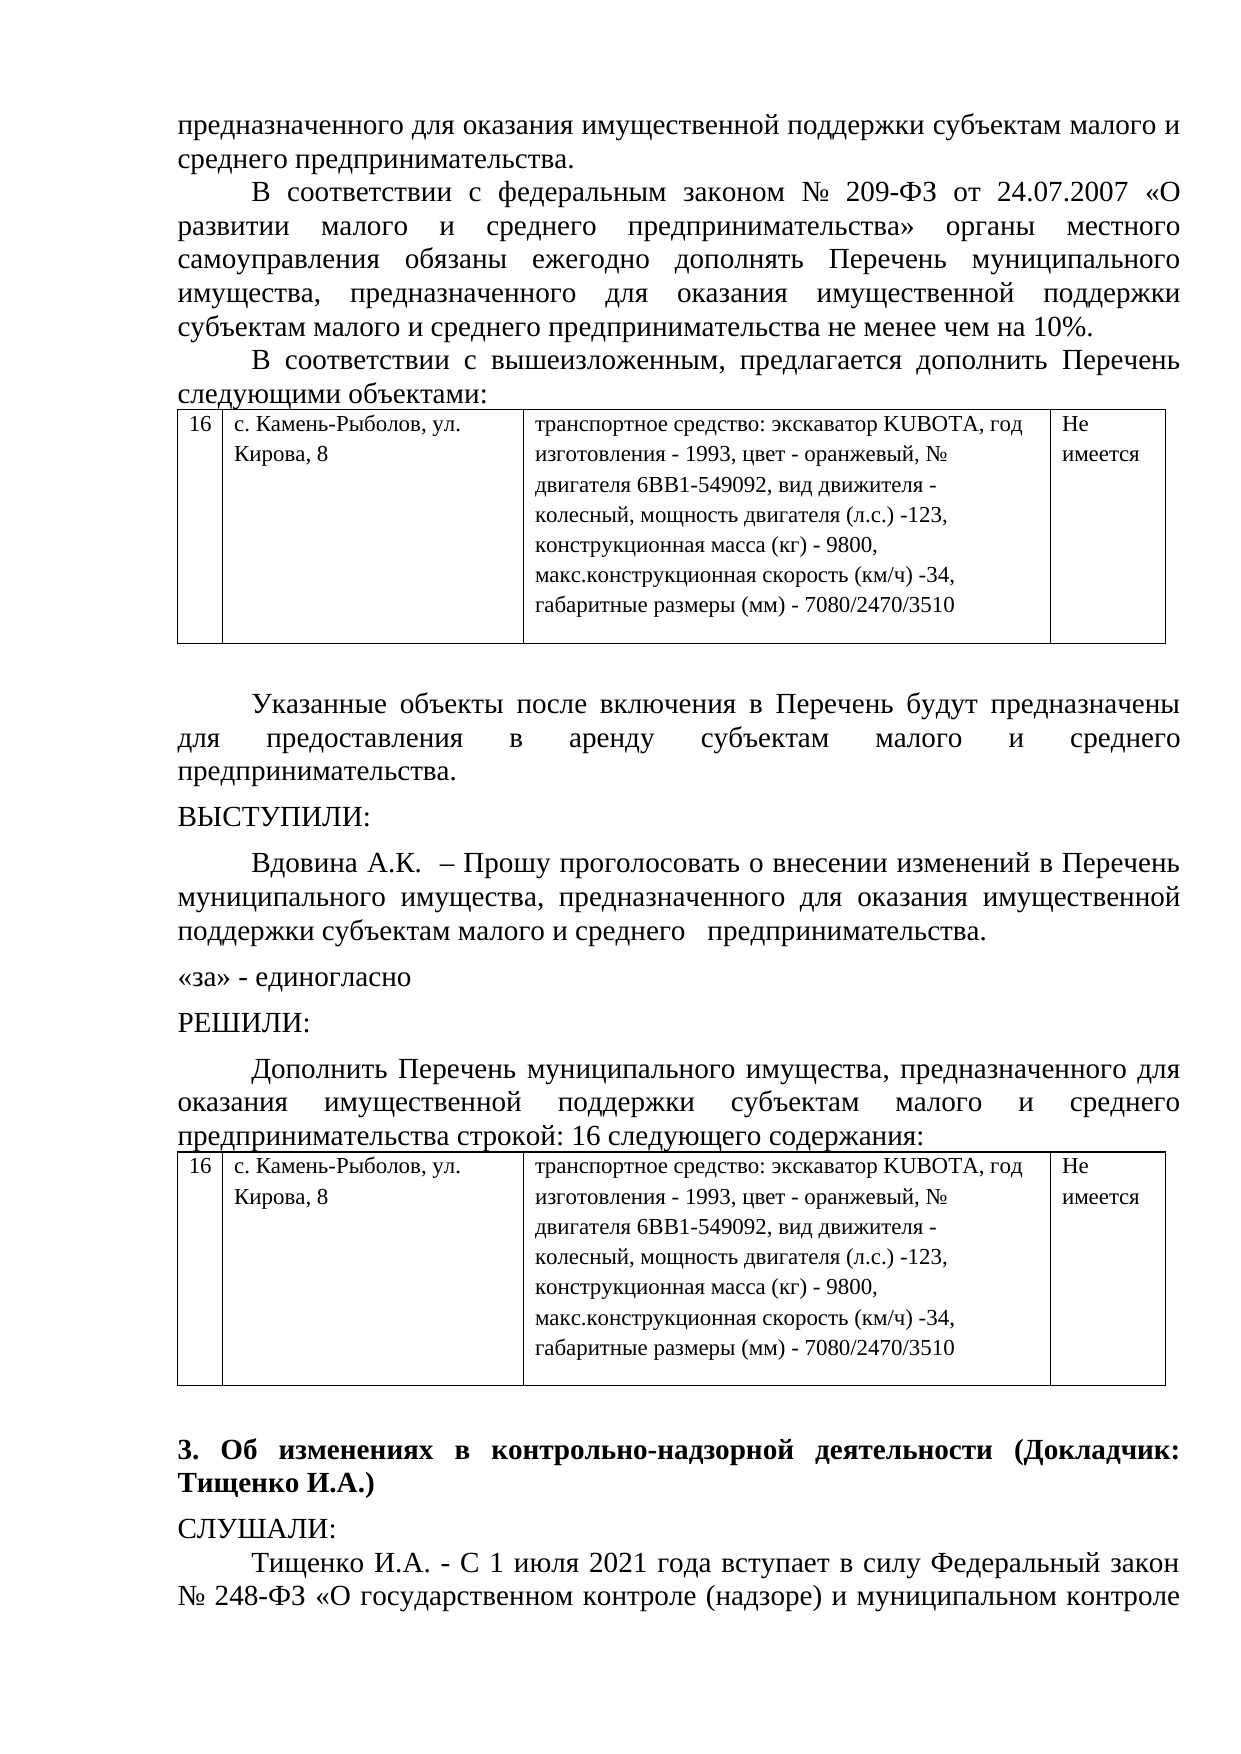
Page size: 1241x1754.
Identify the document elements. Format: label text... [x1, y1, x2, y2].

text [177, 1545, 1181, 1612]
table_header Не имеется [1051, 1153, 1165, 1385]
text Вдовина А.К. – Прошу проголосовать о внесении изменений в Перечень муниципального имущества, предназначенного для оказания имущественной поддержки субъектам малого и среднего предпринимательства. [177, 846, 1181, 946]
text ВЫСТУПИЛИ: [177, 799, 1181, 833]
text В соответствии с вышеизложенным, предлагается дополнить Перечень следующими объектами: [177, 342, 1181, 409]
text СЛУШАЛИ: [177, 1511, 1181, 1545]
table_header транспортное средство: экскаватор KUBOTA, год изготовления - 1993, цвет - оранжевый, № двигателя 6ВВ1-549092, вид движителя - колесный, мощность двигателя (л.с.) -123, конструкционная масса (кг) - 9800, макс.конструкционная скорость (км/ч) -34, габаритные размеры (мм) - 7080/2470/3510 [524, 1153, 1050, 1385]
text РЕШИЛИ: [177, 1005, 1181, 1038]
table_header транспортное средство: экскаватор KUBOTA, год изготовления - 1993, цвет - оранжевый, № двигателя 6ВВ1-549092, вид движителя - колесный, мощность двигателя (л.с.) -123, конструкционная масса (кг) - 9800, макс.конструкционная скорость (км/ч) -34, габаритные размеры (мм) - 7080/2470/3510 [524, 410, 1050, 643]
table_header с. Камень-Рыболов, ул. Кирова, 8 [223, 1153, 523, 1385]
text «за» - единогласно [177, 959, 1181, 992]
table_header 16 [178, 410, 222, 643]
table_header с. Камень-Рыболов, ул. Кирова, 8 [223, 410, 523, 643]
table_header Не имеется [1051, 410, 1165, 643]
text 3. Об изменениях в контрольно-надзорной деятельности (Докладчик: Тищенко И.А.) [177, 1432, 1181, 1499]
text Указанные объекты после включения в Перечень будут предназначены для предоставления в аренду субъектам малого и среднего предпринимательства. [177, 686, 1181, 787]
text В соответствии с федеральным законом № 209-ФЗ от 24.07.2007 «О развитии малого и среднего предпринимательства» органы местного самоуправления обязаны ежегодно дополнять Перечень муниципального имущества, предназначенного для оказания имущественной поддержки субъектам малого и среднего предпринимательства не менее чем на 10%. [177, 174, 1181, 342]
text Дополнить Перечень муниципального имущества, предназначенного для оказания имущественной поддержки субъектам малого и среднего предпринимательства строкой: 16 следующего содержания: [177, 1051, 1181, 1151]
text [177, 107, 1181, 174]
table_header 16 [178, 1153, 222, 1385]
